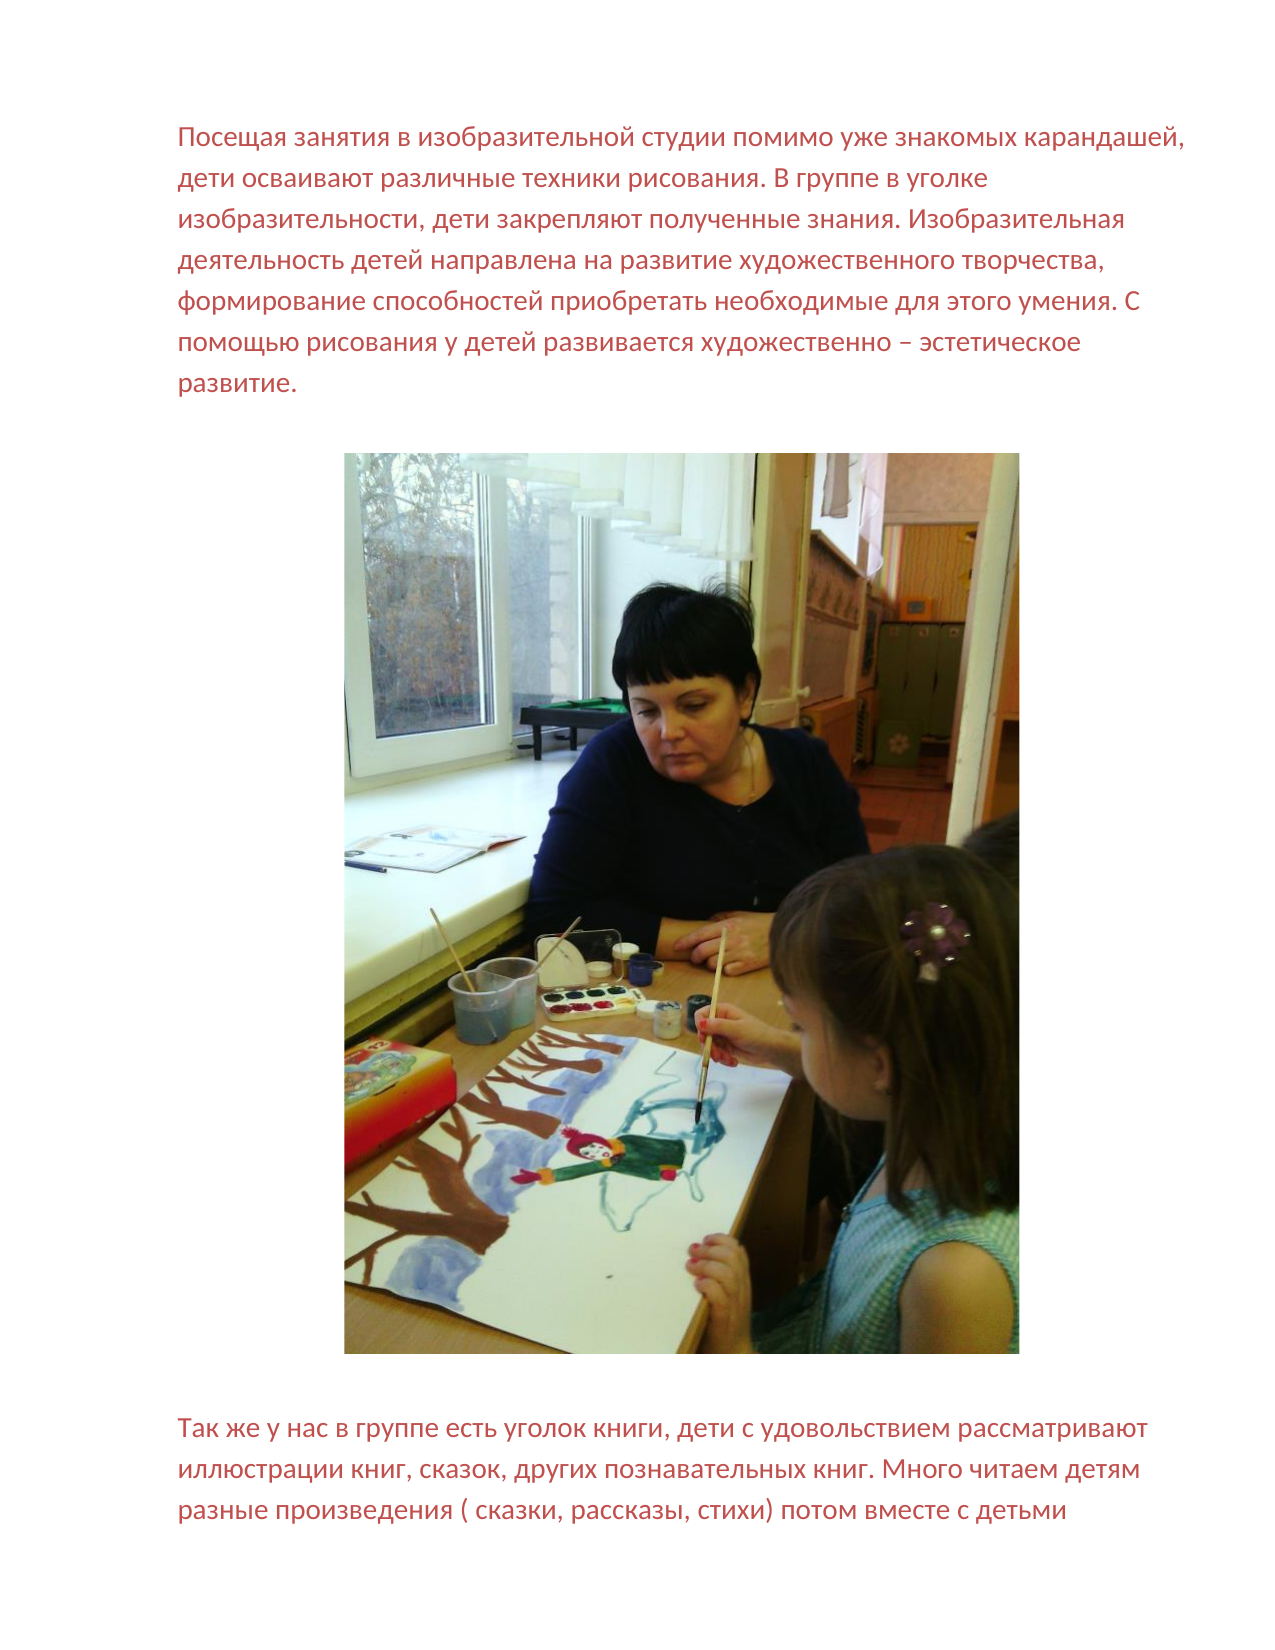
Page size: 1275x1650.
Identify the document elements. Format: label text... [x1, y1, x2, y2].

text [177, 1409, 1186, 1527]
text Посещая занятия в изобразительной студии помимо уже знакомых карандашей, дети осваивают различные техники рисования. В группе в уголке изобразительности, дети закрепляют полученные знания. Изобразительная деятельность детей направлена на развитие художественного творчества, формирование способностей приобретать необходимые для этого умения. С помощью рисования у детей развивается художественно – эстетическое развитие. [177, 118, 1186, 399]
picture [344, 453, 1020, 1354]
